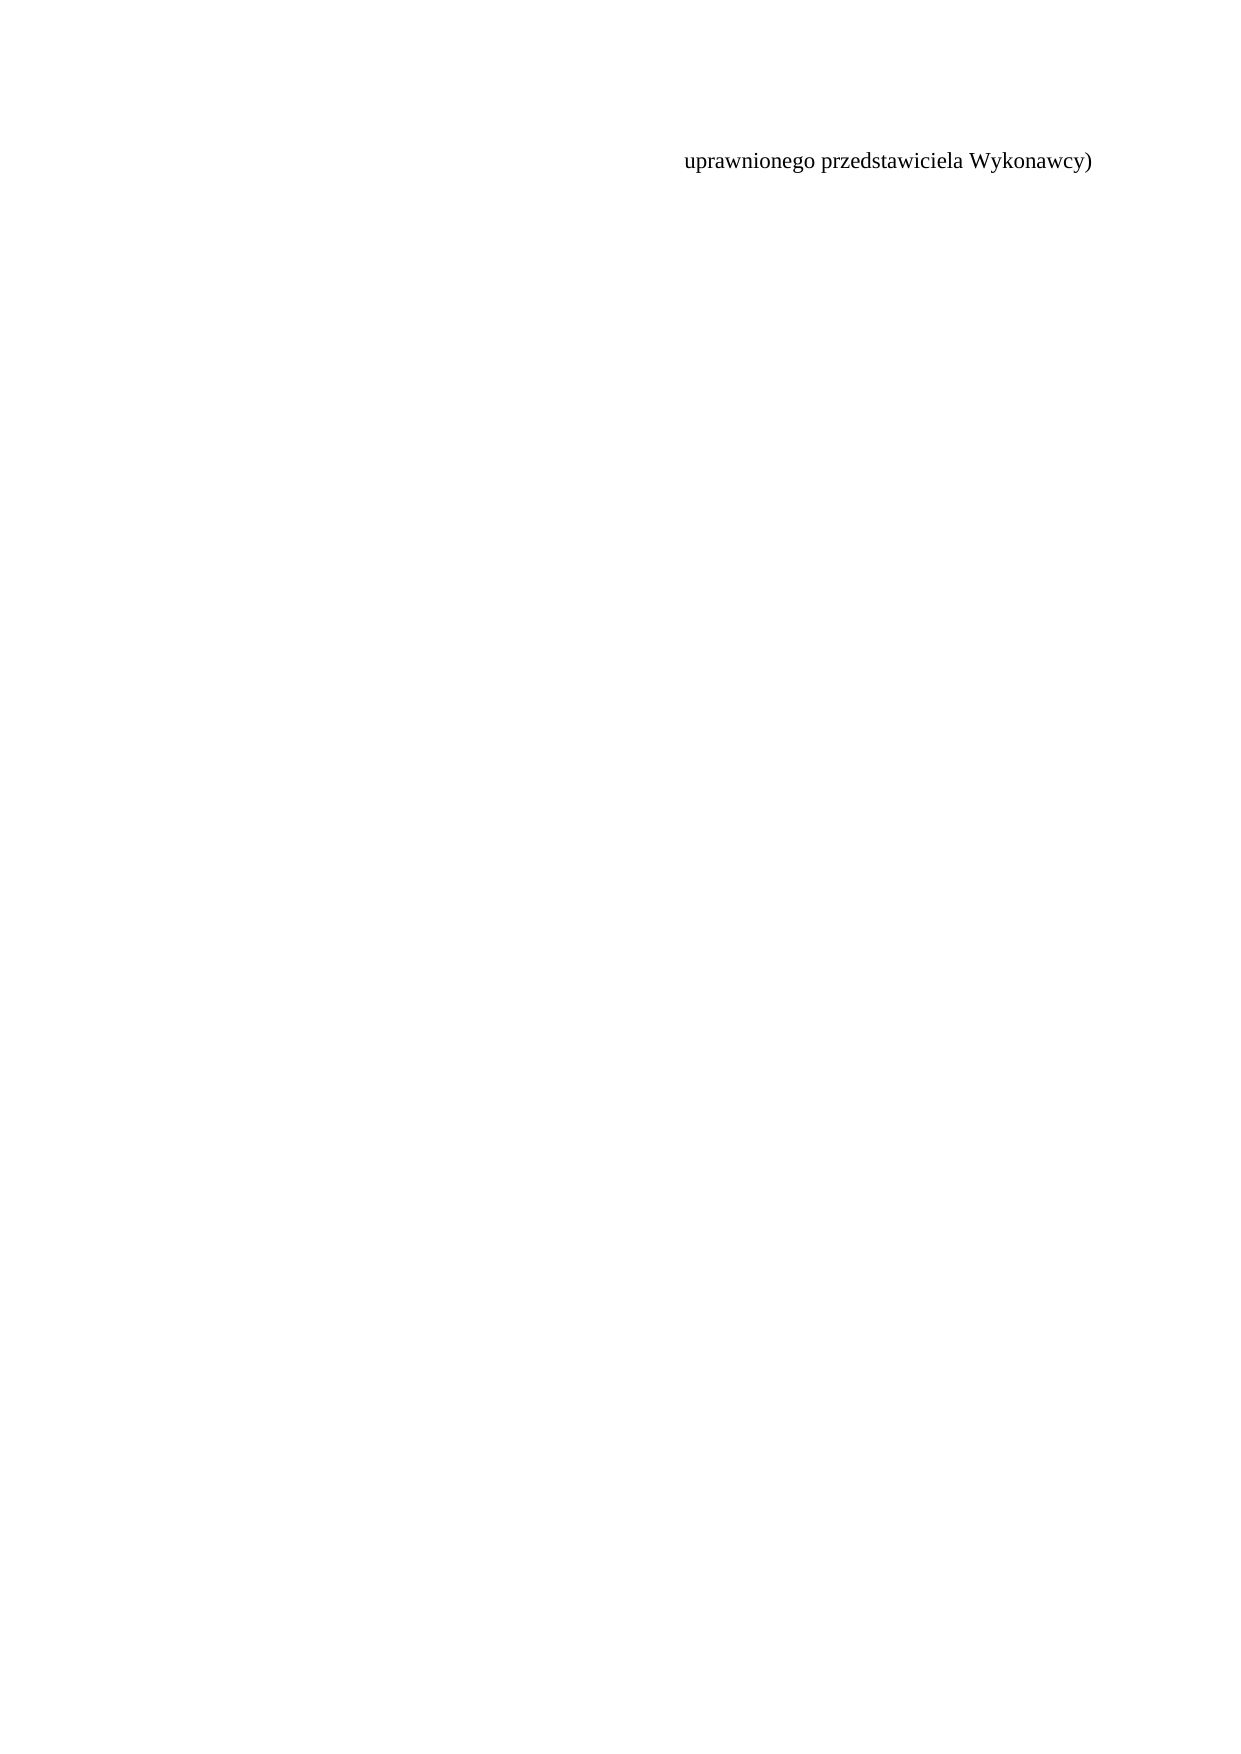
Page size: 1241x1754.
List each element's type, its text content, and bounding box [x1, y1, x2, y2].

text uprawnionego przedstawiciela Wykonawcy) [148, 148, 1093, 174]
